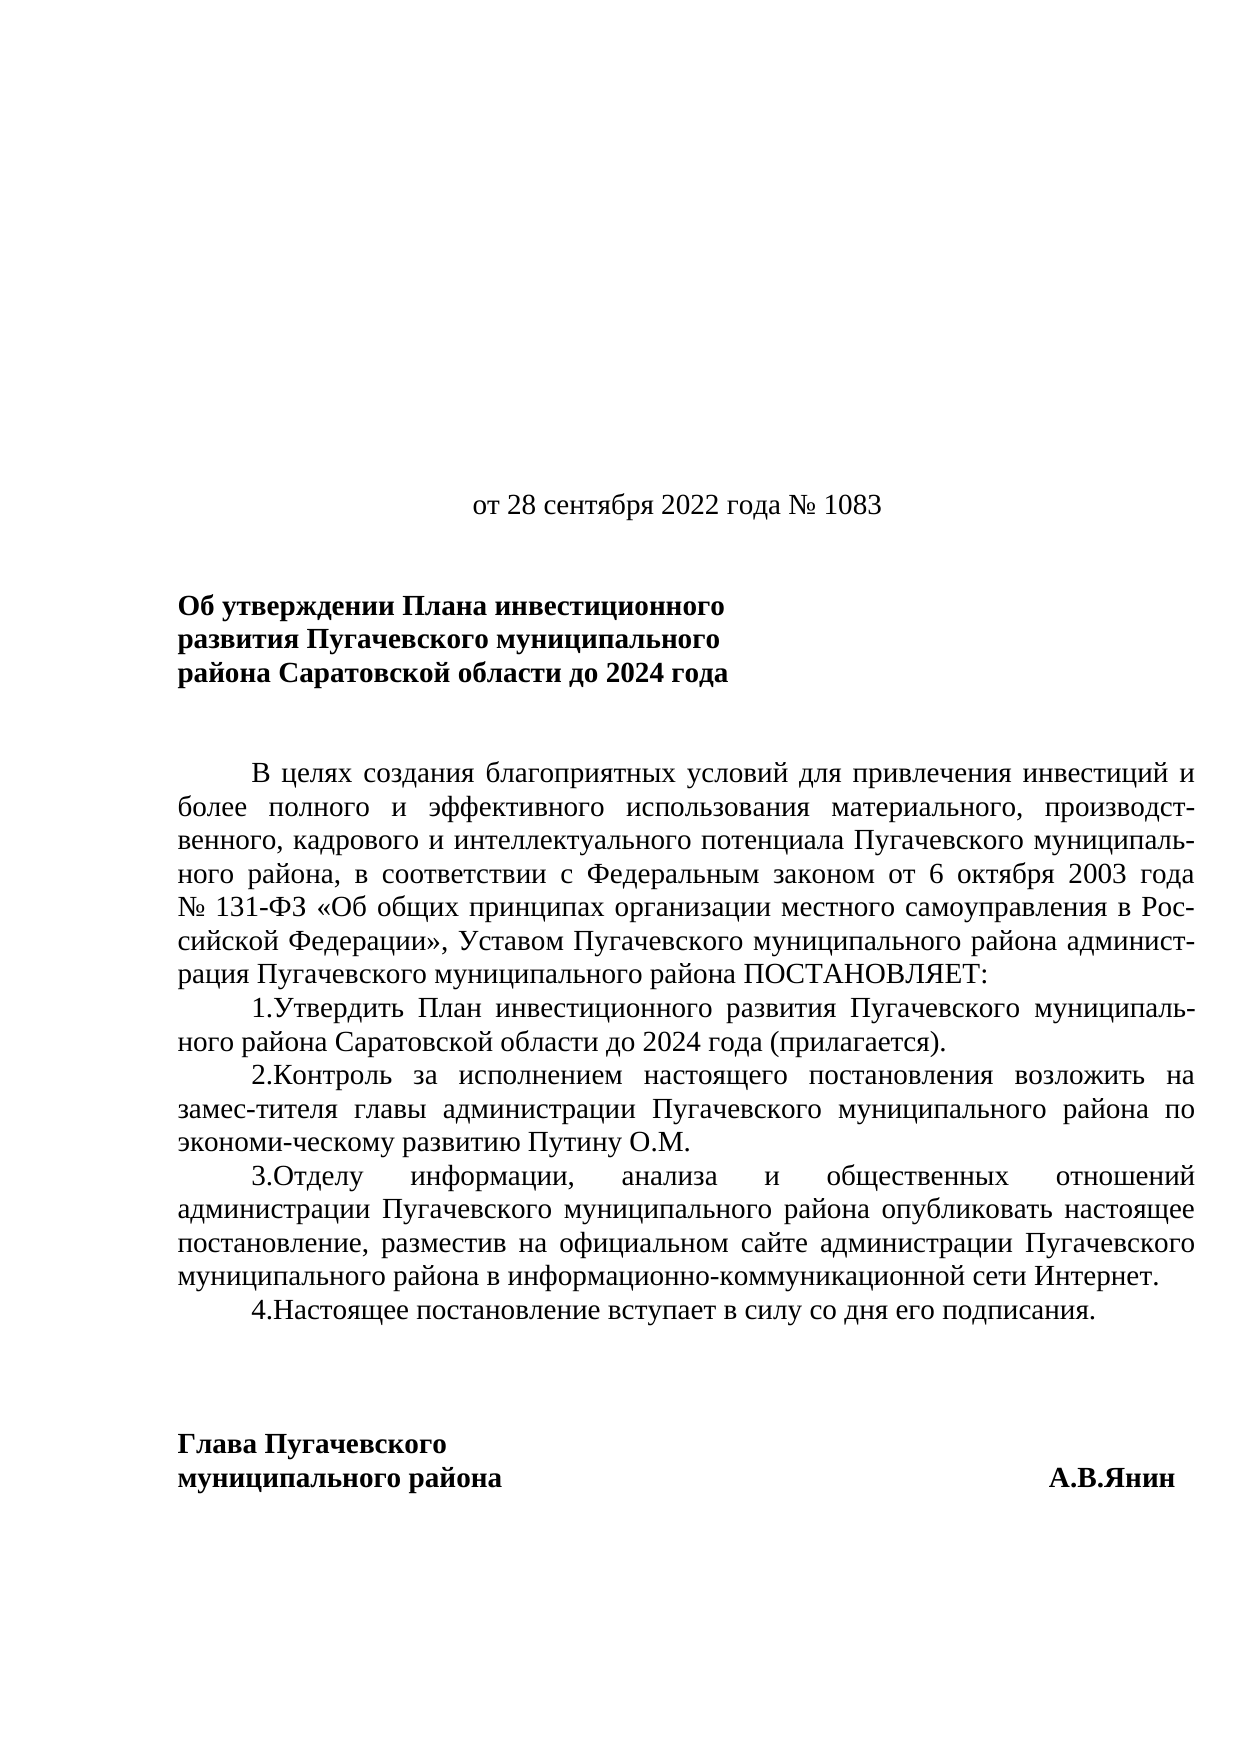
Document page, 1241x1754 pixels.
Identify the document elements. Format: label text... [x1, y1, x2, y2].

text 1.Утвердить План инвестиционного развития Пугачевского муниципаль-ного района Саратовской области до 2024 года (прилагается). [177, 990, 1196, 1057]
text 2.Контроль за исполнением настоящего постановления возложить на замес-тителя главы администрации Пугачевского муниципального района по экономи-ческому развитию Путину О.М. [177, 1057, 1196, 1158]
text 4.Настоящее постановление вступает в силу со дня его подписания. [177, 1292, 1196, 1326]
text Об утверждении Плана инвестиционного развития Пугачевского муниципального района Саратовской области до 2024 года [177, 588, 767, 688]
text В целях создания благоприятных условий для привлечения инвестиций и более полного и эффективного использования материального, производст-венного, кадрового и интеллектуального потенциала Пугачевского муниципаль-ного района, в соответствии с Федеральным законом от 6 октября 2003 года № 131-ФЗ «Об общих принципах организации местного самоуправления в Рос-сийской Федерации», Уставом Пугачевского муниципального района админист-рация Пугачевского муниципального района ПОСТАНОВЛЯЕТ: [177, 755, 1196, 990]
text муниципального района А.В.Янин [177, 1460, 1181, 1493]
text Глава Пугачевского [177, 1426, 1181, 1460]
text 3.Отделу информации, анализа и общественных отношений администрации Пугачевского муниципального района опубликовать настоящее постановление, разместив на официальном сайте администрации Пугачевского муниципального района в информационно-коммуникационной сети Интернет. [177, 1158, 1196, 1292]
text от 28 сентября 2022 года № 1083 [398, 487, 1181, 521]
